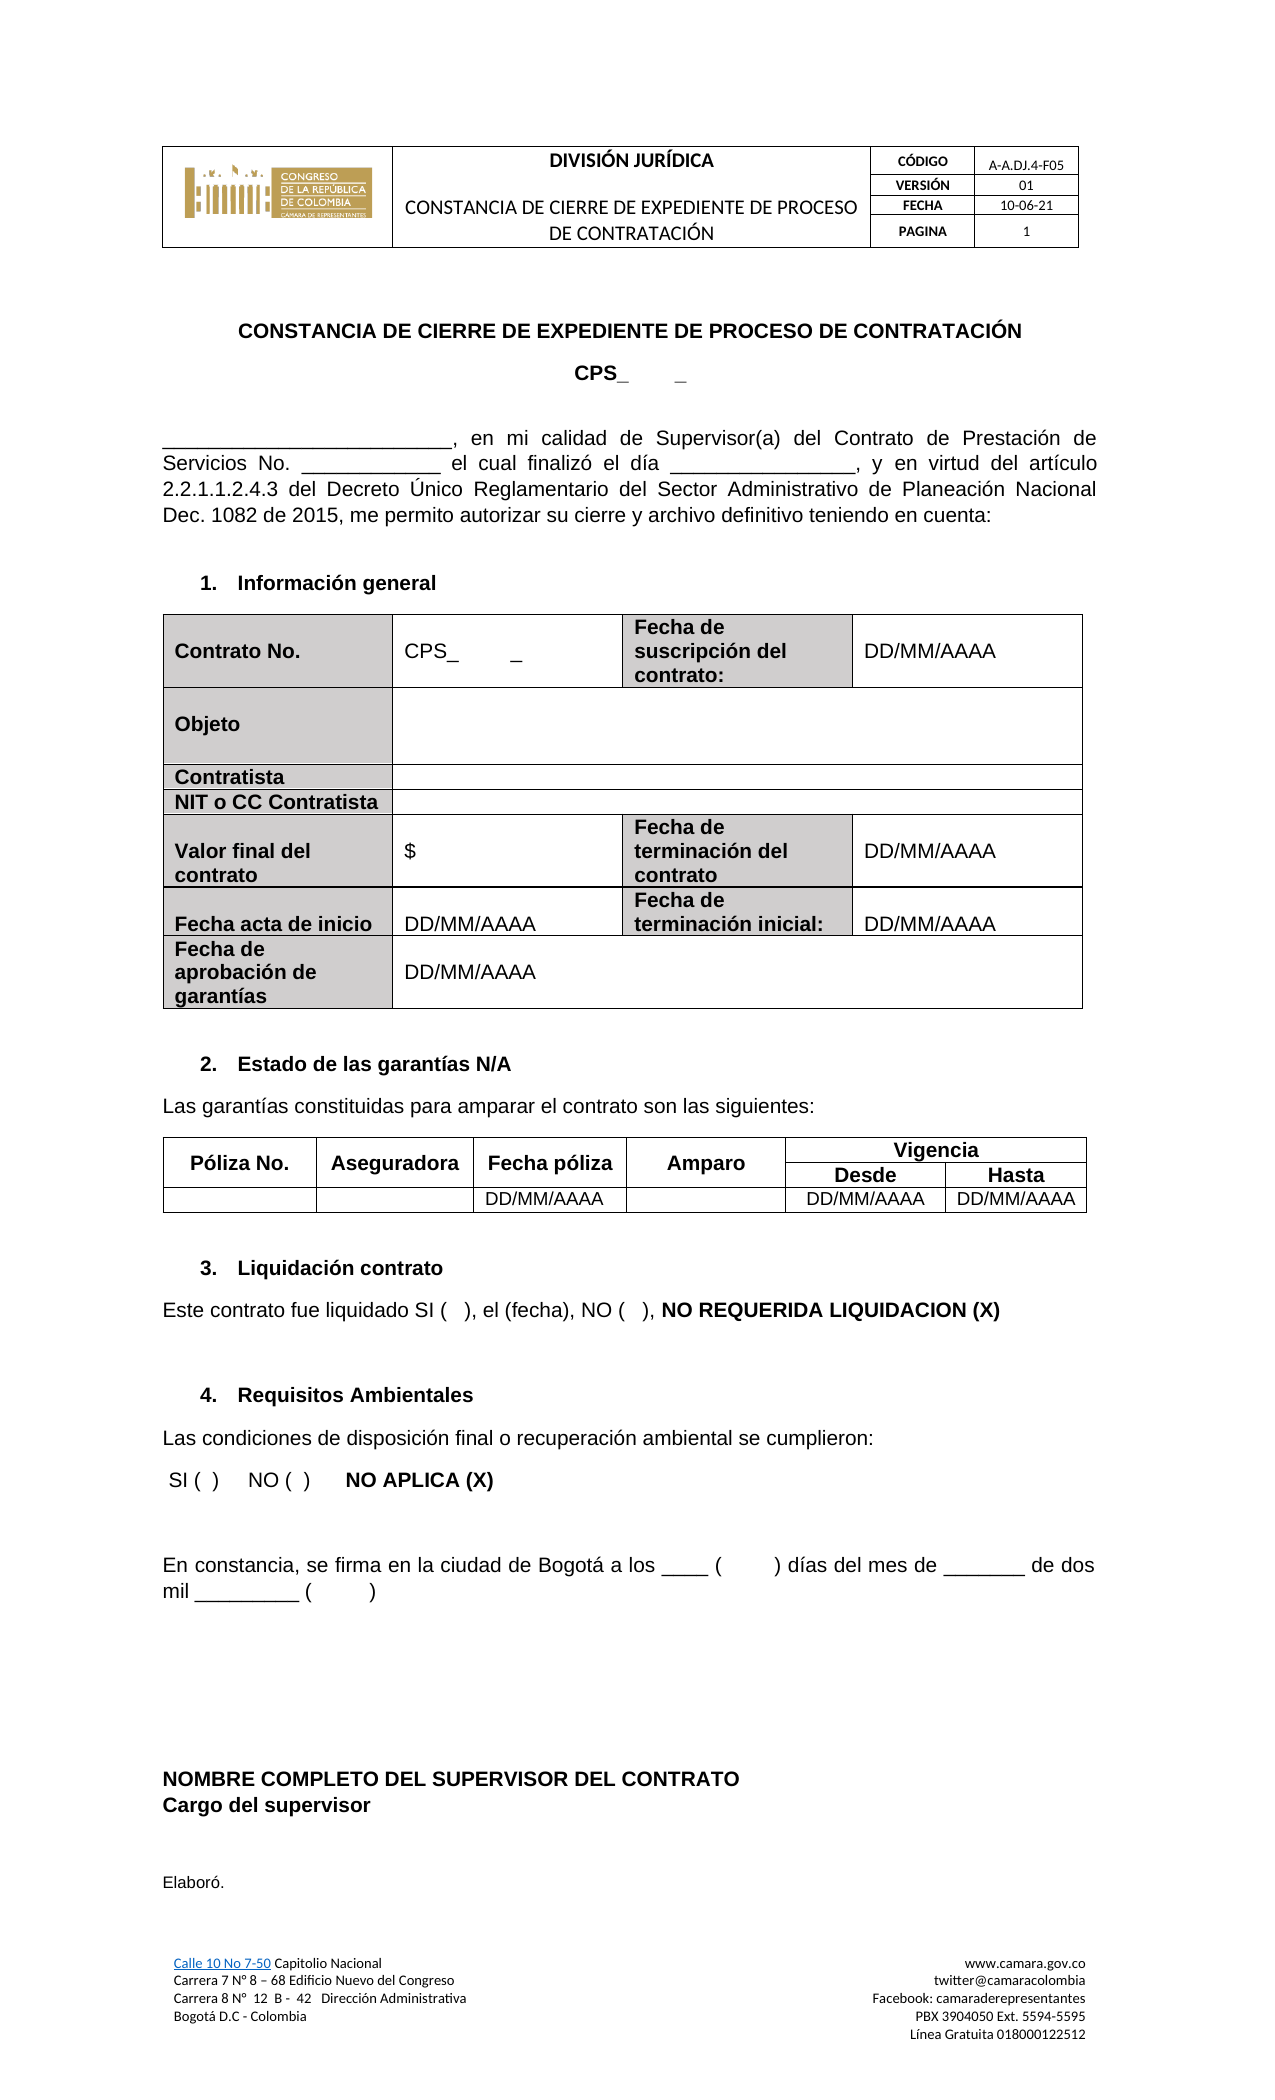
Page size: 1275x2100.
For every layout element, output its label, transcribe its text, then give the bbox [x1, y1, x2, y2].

table_header CPS_ _ [393, 615, 622, 687]
text NOMBRE COMPLETO DEL SUPERVISOR DEL CONTRATO [162, 1767, 1098, 1791]
table_cell Fecha de terminación del contrato [623, 815, 852, 886]
table_cell DD/MM/AAAA [393, 936, 1082, 1008]
table_header DD/MM/AAAA [853, 615, 1082, 687]
table_header Fecha de suscripción del contrato: [623, 615, 852, 687]
table_cell Fecha de terminación inicial: [623, 888, 852, 935]
table_cell DD/MM/AAAA [393, 888, 622, 935]
table_cell Fecha acta de inicio [164, 888, 392, 935]
table_cell Hasta [946, 1163, 1086, 1187]
table_cell [393, 790, 1082, 813]
table_cell Valor final del contrato [164, 815, 392, 886]
text En constancia, se firma en la ciudad de Bogotá a los ____ ( ) días del mes de _______ de dos mil _________ ( ) [162, 1553, 1098, 1603]
table_header Aseguradora [317, 1138, 473, 1187]
table_cell DD/MM/AAAA [946, 1188, 1086, 1212]
table_header Vigencia [786, 1138, 1086, 1162]
picture [184, 164, 373, 218]
table_cell DD/MM/AAAA [853, 815, 1082, 886]
table_cell DD/MM/AAAA [474, 1188, 626, 1212]
table_cell [317, 1188, 473, 1212]
text _________________________, en mi calidad de Supervisor(a) del Contrato de Prestación de Servicios No. ____________ el cual finalizó el día ________________, y en virtud del artículo 2.2.1.1.2.4.3 del Decreto Único Reglamentario del Sector Administrativo de Planeación Nacional Dec. 1082 de 2015, me permito autorizar su cierre y archivo definitivo teniendo en cuenta: [162, 425, 1098, 527]
text Cargo del supervisor [162, 1793, 1098, 1817]
text CONSTANCIA DE CIERRE DE EXPEDIENTE DE PROCESO DE CONTRATACIÓN [162, 319, 1098, 343]
table_cell [393, 765, 1082, 788]
table_cell Objeto [164, 688, 392, 763]
table_header Fecha póliza [474, 1138, 626, 1187]
list Requisitos Ambientales [200, 1383, 1098, 1407]
text Las condiciones de disposición final o recuperación ambiental se cumplieron: [162, 1425, 1098, 1449]
table_header Amparo [627, 1138, 785, 1187]
table_cell Desde [786, 1163, 945, 1187]
text Las garantías constituidas para amparar el contrato son las siguientes: [162, 1094, 1098, 1118]
text SI ( ) NO ( ) NO APLICA (X) [162, 1468, 1098, 1492]
list Estado de las garantías N/A [200, 1052, 1098, 1076]
list Liquidación contrato [200, 1255, 1098, 1279]
text Este contrato fue liquidado SI ( ), el (fecha), NO ( ), NO REQUERIDA LIQUIDACION (X) [162, 1298, 1098, 1322]
list Información general [200, 571, 1098, 595]
text CPS_ _ [162, 361, 1098, 385]
text Elaboró. [162, 1873, 1098, 1892]
table_cell Fecha de aprobación de garantías [164, 936, 392, 1008]
table_header Póliza No. [164, 1138, 316, 1187]
table_cell NIT o CC Contratista [164, 790, 392, 813]
table_cell $ [393, 815, 622, 886]
table_cell Contratista [164, 765, 392, 788]
table_header Contrato No. [164, 615, 392, 687]
table_cell DD/MM/AAAA [786, 1188, 945, 1212]
table_cell [393, 688, 1082, 763]
table_cell [164, 1188, 316, 1212]
table_cell [627, 1188, 785, 1212]
table_cell DD/MM/AAAA [853, 888, 1082, 935]
